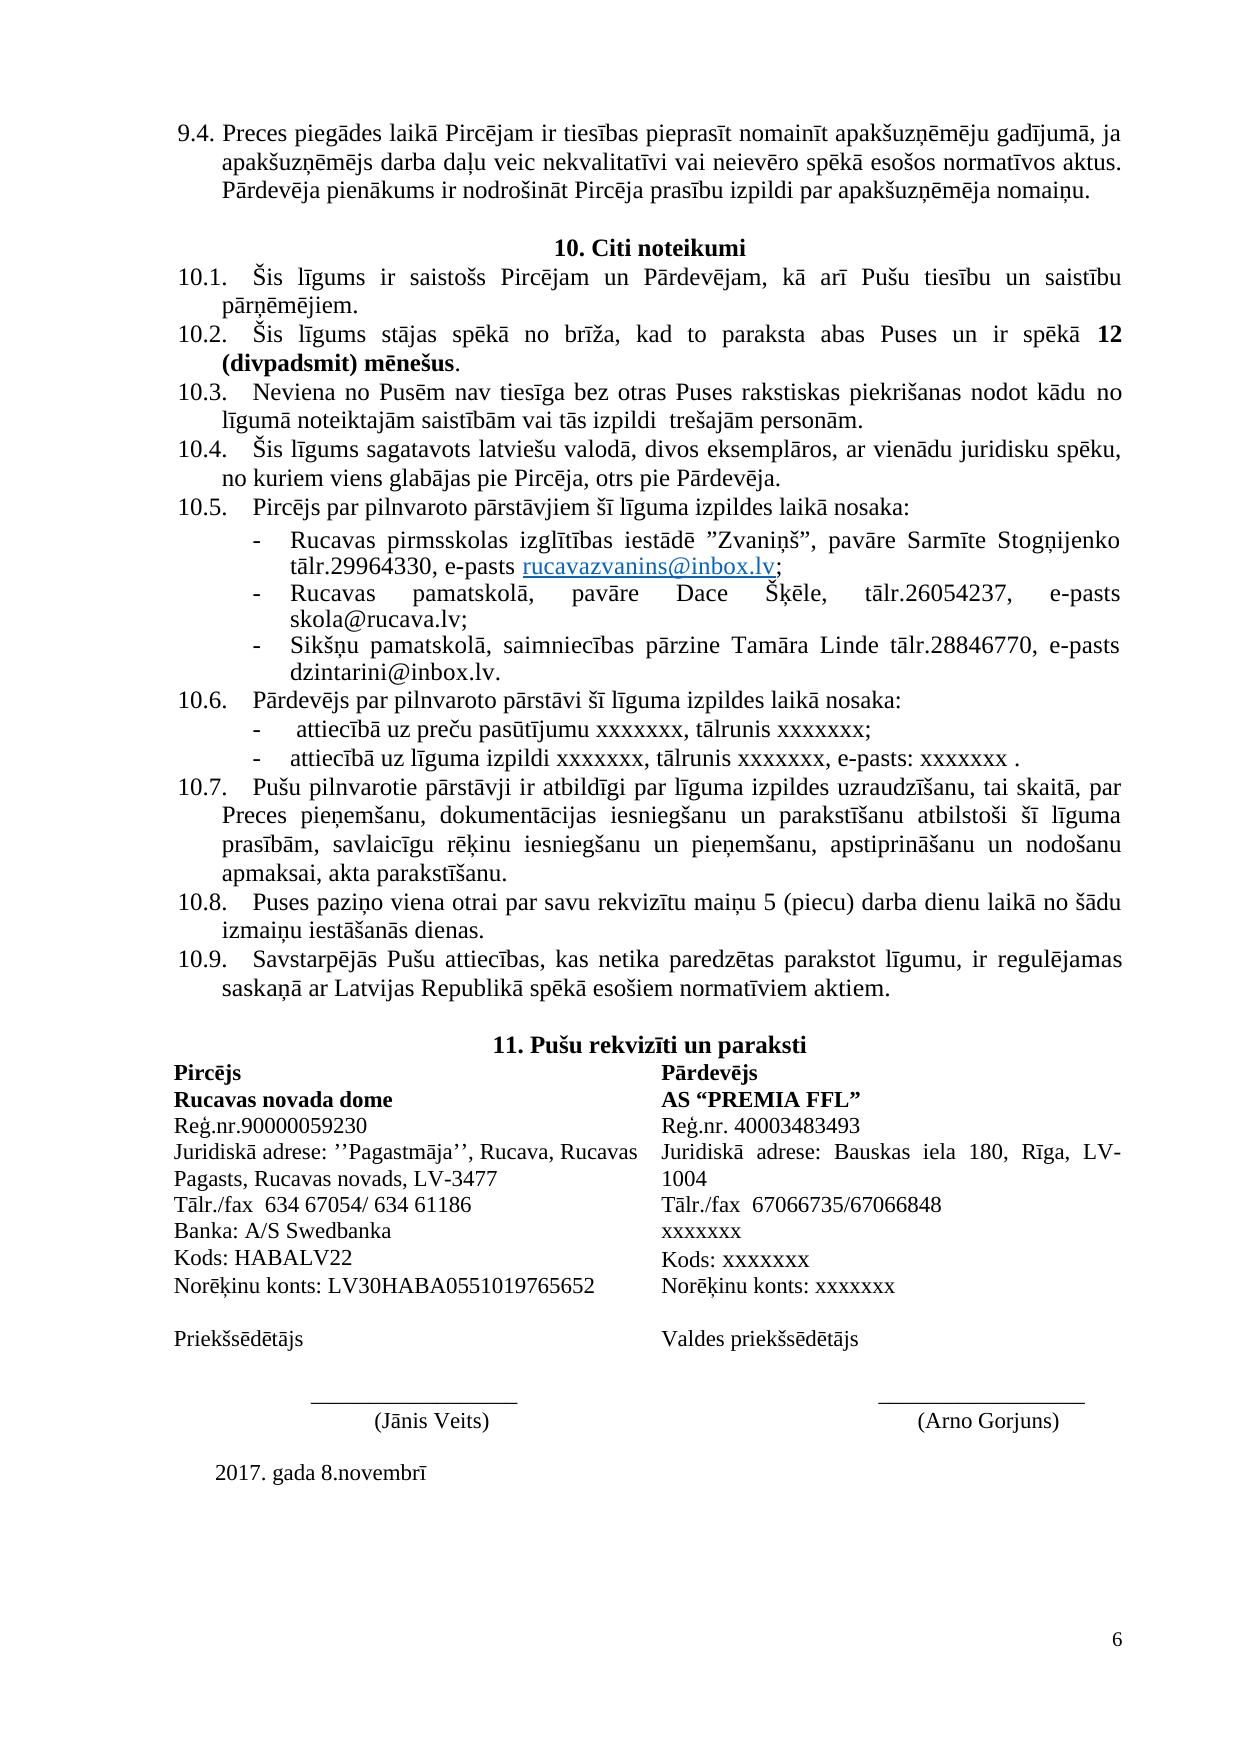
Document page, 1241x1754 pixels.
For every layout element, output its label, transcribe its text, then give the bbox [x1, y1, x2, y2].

table_cell Rucavas novada dome [163, 1086, 650, 1112]
table_cell Norēķinu konts: LV30HABA0551019765652 [163, 1273, 650, 1325]
list Šis līgums ir saistošs Pircējam un Pārdevējam, kā arī Pušu tiesību un saistību pārņēmējiem. [177, 262, 1122, 319]
table_cell Banka: A/S Swedbanka [163, 1218, 650, 1244]
list Neviena no Pusēm nav tiesīga bez otras Puses rakstiskas piekrišanas nodot kādu no līgumā noteiktajām saistībām vai tās izpildi trešajām personām. [177, 377, 1122, 434]
list attiecībā uz līguma izpildi xxxxxxx, tālrunis xxxxxxx, e-pasts: xxxxxxx . [252, 743, 1122, 772]
table_cell Juridiskā adrese: Bauskas iela 180, Rīga, LV-1004 [650, 1139, 1133, 1191]
table_cell Juridiskā adrese: ’’Pagastmāja’’, Rucava, Rucavas Pagasts, Rucavas novads, LV-3477 [163, 1139, 650, 1191]
list Savstarpējās Pušu attiecības, kas netika paredzētas parakstot līgumu, ir regulējamas saskaņā ar Latvijas Republikā spēkā esošiem normatīviem aktiem. [177, 944, 1122, 1002]
table_cell xxxxxxx [650, 1218, 1133, 1244]
table_header Pārdevējs [650, 1059, 1133, 1086]
table_cell Norēķinu konts: xxxxxxx [650, 1273, 1133, 1325]
table_cell Valdes priekšsēdētājs __________________ (Arno Gorjuns) [650, 1325, 1133, 1459]
table_cell Reģ.nr.90000059230 [163, 1112, 650, 1138]
list 2017. gada 8.novembrī [215, 1459, 1122, 1486]
table_cell Tālr./fax 634 67054/ 634 61186 [163, 1191, 650, 1217]
list Pārdevējs par pilnvaroto pārstāvi šī līguma izpildes laikā nosaka: [177, 686, 1122, 714]
list Šis līgums stājas spēkā no brīža, kad to paraksta abas Puses un ir spēkā 12 (divpadsmit) mēnešus. [177, 319, 1122, 377]
list Puses paziņo viena otrai par savu rekvizītu maiņu 5 (piecu) darba dienu laikā no šādu izmaiņu iestāšanās dienas. [177, 887, 1122, 944]
table_cell Kods: xxxxxxx [650, 1244, 1133, 1273]
list Pušu pilnvarotie pārstāvji ir atbildīgi par līguma izpildes uzraudzīšanu, tai skaitā, par Preces pieņemšanu, dokumentācijas iesniegšanu un parakstīšanu atbilstoši šī līguma prasībām, savlaicīgu rēķinu iesniegšanu un pieņemšanu, apstiprināšanu un nodošanu apmaksai, akta parakstīšanu. [177, 772, 1122, 887]
table_cell Priekšsēdētājs __________________ (Jānis Veits) [163, 1325, 650, 1459]
list Citi noteikumi [177, 233, 1122, 262]
list Šis līgums sagatavots latviešu valodā, divos eksemplāros, ar vienādu juridisku spēku, no kuriem viens glabājas pie Pircēja, otrs pie Pārdevēja. [177, 434, 1122, 492]
list Pušu rekvizīti un paraksti [177, 1031, 1122, 1059]
list Sikšņu pamatskolā, saimniecības pārzine Tamāra Linde tālr.28846770, e-pasts dzintarini@inbox.lv. [252, 633, 1122, 686]
table_cell Kods: HABALV22 [163, 1244, 650, 1273]
table_cell AS “PREMIA FFL” [650, 1086, 1133, 1112]
table_header Pircējs [163, 1059, 650, 1086]
table_cell Reģ.nr. 40003483493 [650, 1112, 1133, 1138]
list Pircējs par pilnvaroto pārstāvjiem šī līguma izpildes laikā nosaka: [177, 492, 1122, 521]
list Rucavas pamatskolā, pavāre Dace Šķēle, tālr.26054237, e-pasts skola@rucava.lv; [252, 580, 1122, 633]
text 9.4. Preces piegādes laikā Pircējam ir tiesības pieprasīt nomainīt apakšuzņēmēju gadījumā, ja apakšuzņēmējs darba daļu veic nekvalitatīvi vai neievēro spēkā esošos normatīvos aktus. Pārdevēja pienākums ir nodrošināt Pircēja prasību izpildi par apakšuzņēmēja nomaiņu. [177, 118, 1122, 204]
list attiecībā uz preču pasūtījumu xxxxxxx, tālrunis xxxxxxx; [252, 714, 1122, 743]
list Rucavas pirmsskolas izglītības iestādē ”Zvaniņš”, pavāre Sarmīte Stogņijenko tālr.29964330, e-pasts rucavazvanins@inbox.lv; [252, 527, 1122, 580]
table_cell Tālr./fax 67066735/67066848 [650, 1191, 1133, 1217]
